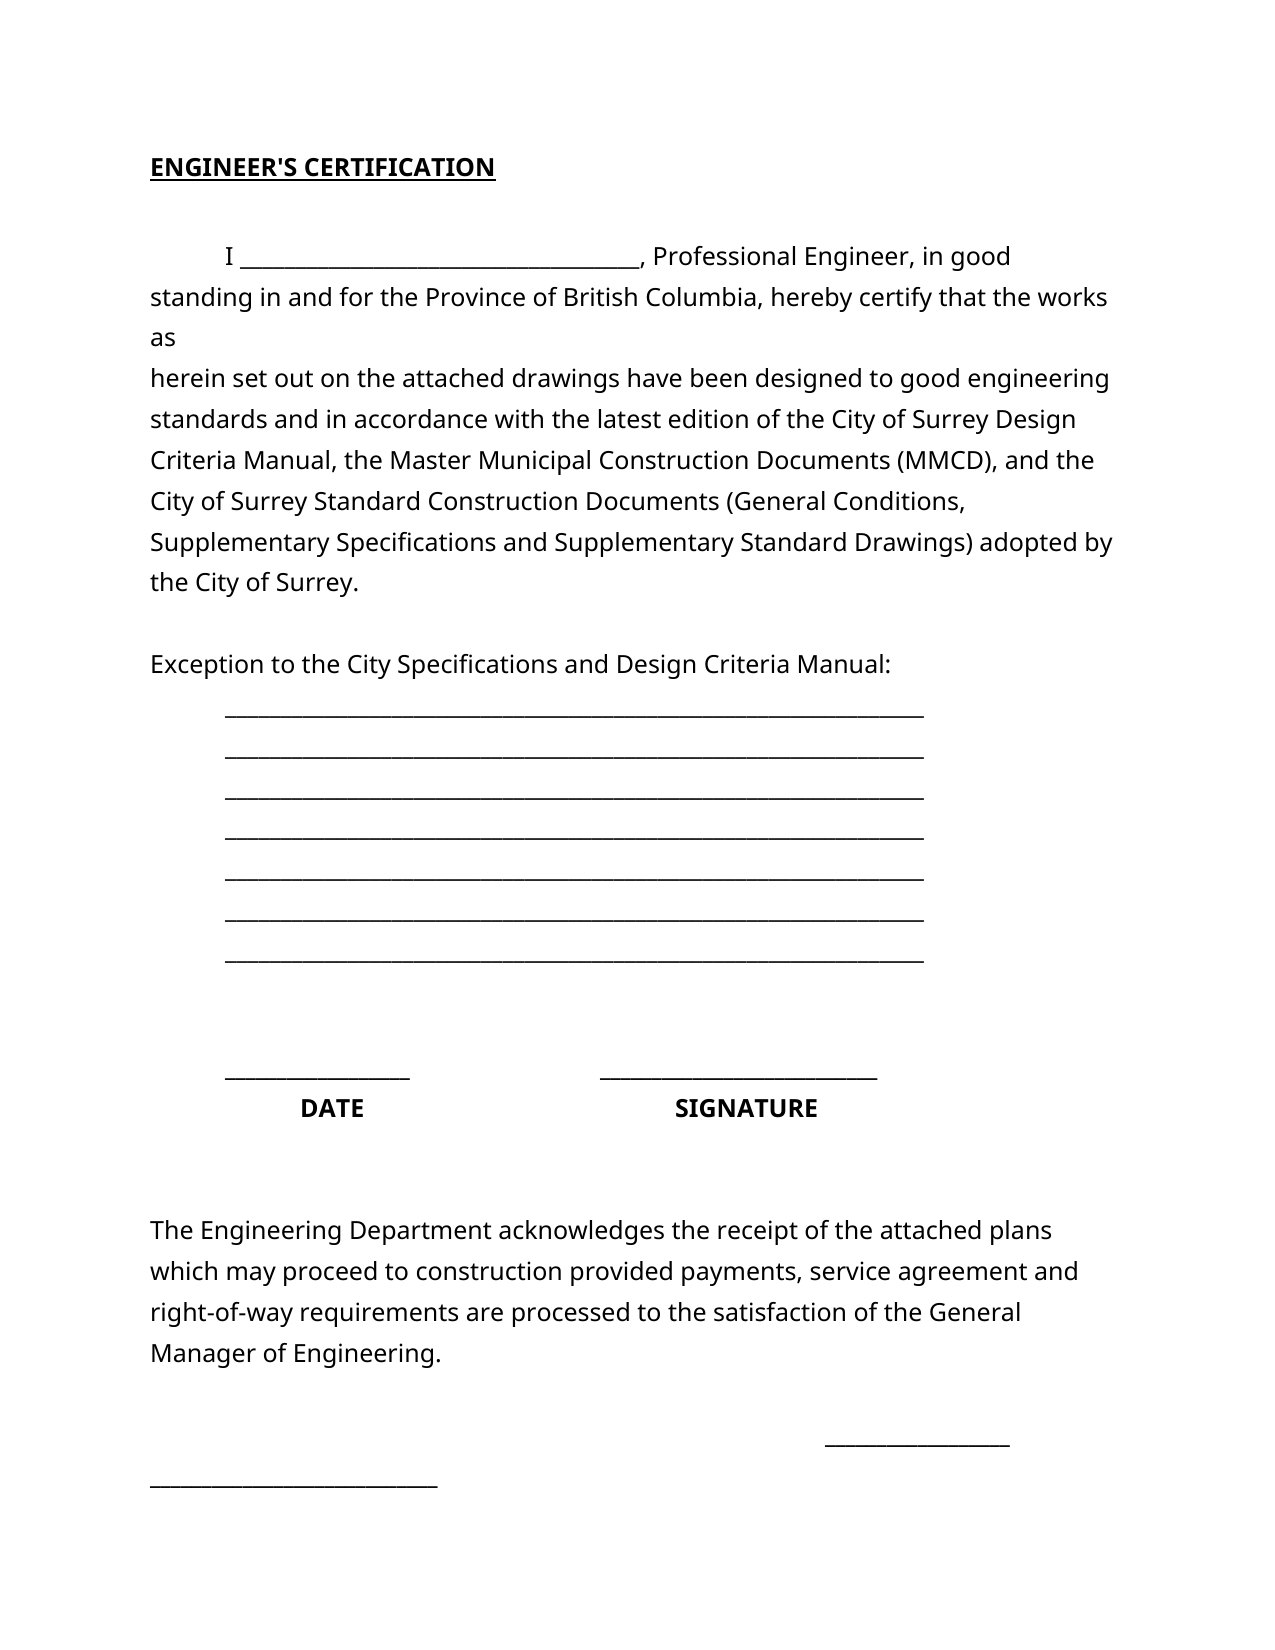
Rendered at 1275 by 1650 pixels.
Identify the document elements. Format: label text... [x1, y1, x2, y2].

text Exception to the City Specifications and Design Criteria Manual: [150, 647, 1125, 681]
text __________________ ___________________________ [150, 1014, 1125, 1083]
text _______________________________________________________________ [150, 728, 1125, 762]
text _______________________________________________________________ [150, 688, 1125, 722]
text __________________ ____________________________ [150, 1417, 1125, 1492]
text ENGINEER'S CERTIFICATION [150, 150, 1125, 184]
text I ____________________________________, Professional Engineer, in good [150, 238, 1125, 272]
text The Engineering Department acknowledges the receipt of the attached plans which may proceed to construction provided payments, service agreement and right-of-way requirements are processed to the satisfaction of the General Manager of Engineering. [150, 1213, 1125, 1369]
text _______________________________________________________________ [150, 892, 1125, 926]
text _______________________________________________________________ [150, 933, 1125, 967]
text DATE SIGNATURE [150, 1090, 1125, 1124]
text standing in and for the Province of British Columbia, hereby certify that the works as [150, 279, 1125, 354]
text _______________________________________________________________ [150, 769, 1125, 803]
text herein set out on the attached drawings have been designed to good engineering standards and in accordance with the latest edition of the City of Surrey Design Criteria Manual, the Master Municipal Construction Documents (MMCD), and the City of Surrey Standard Construction Documents (General Conditions, Supplementary Specifications and Supplementary Standard Drawings) adopted by the City of Surrey. [150, 361, 1125, 599]
text _______________________________________________________________ [150, 851, 1125, 885]
text _______________________________________________________________ [150, 810, 1125, 844]
